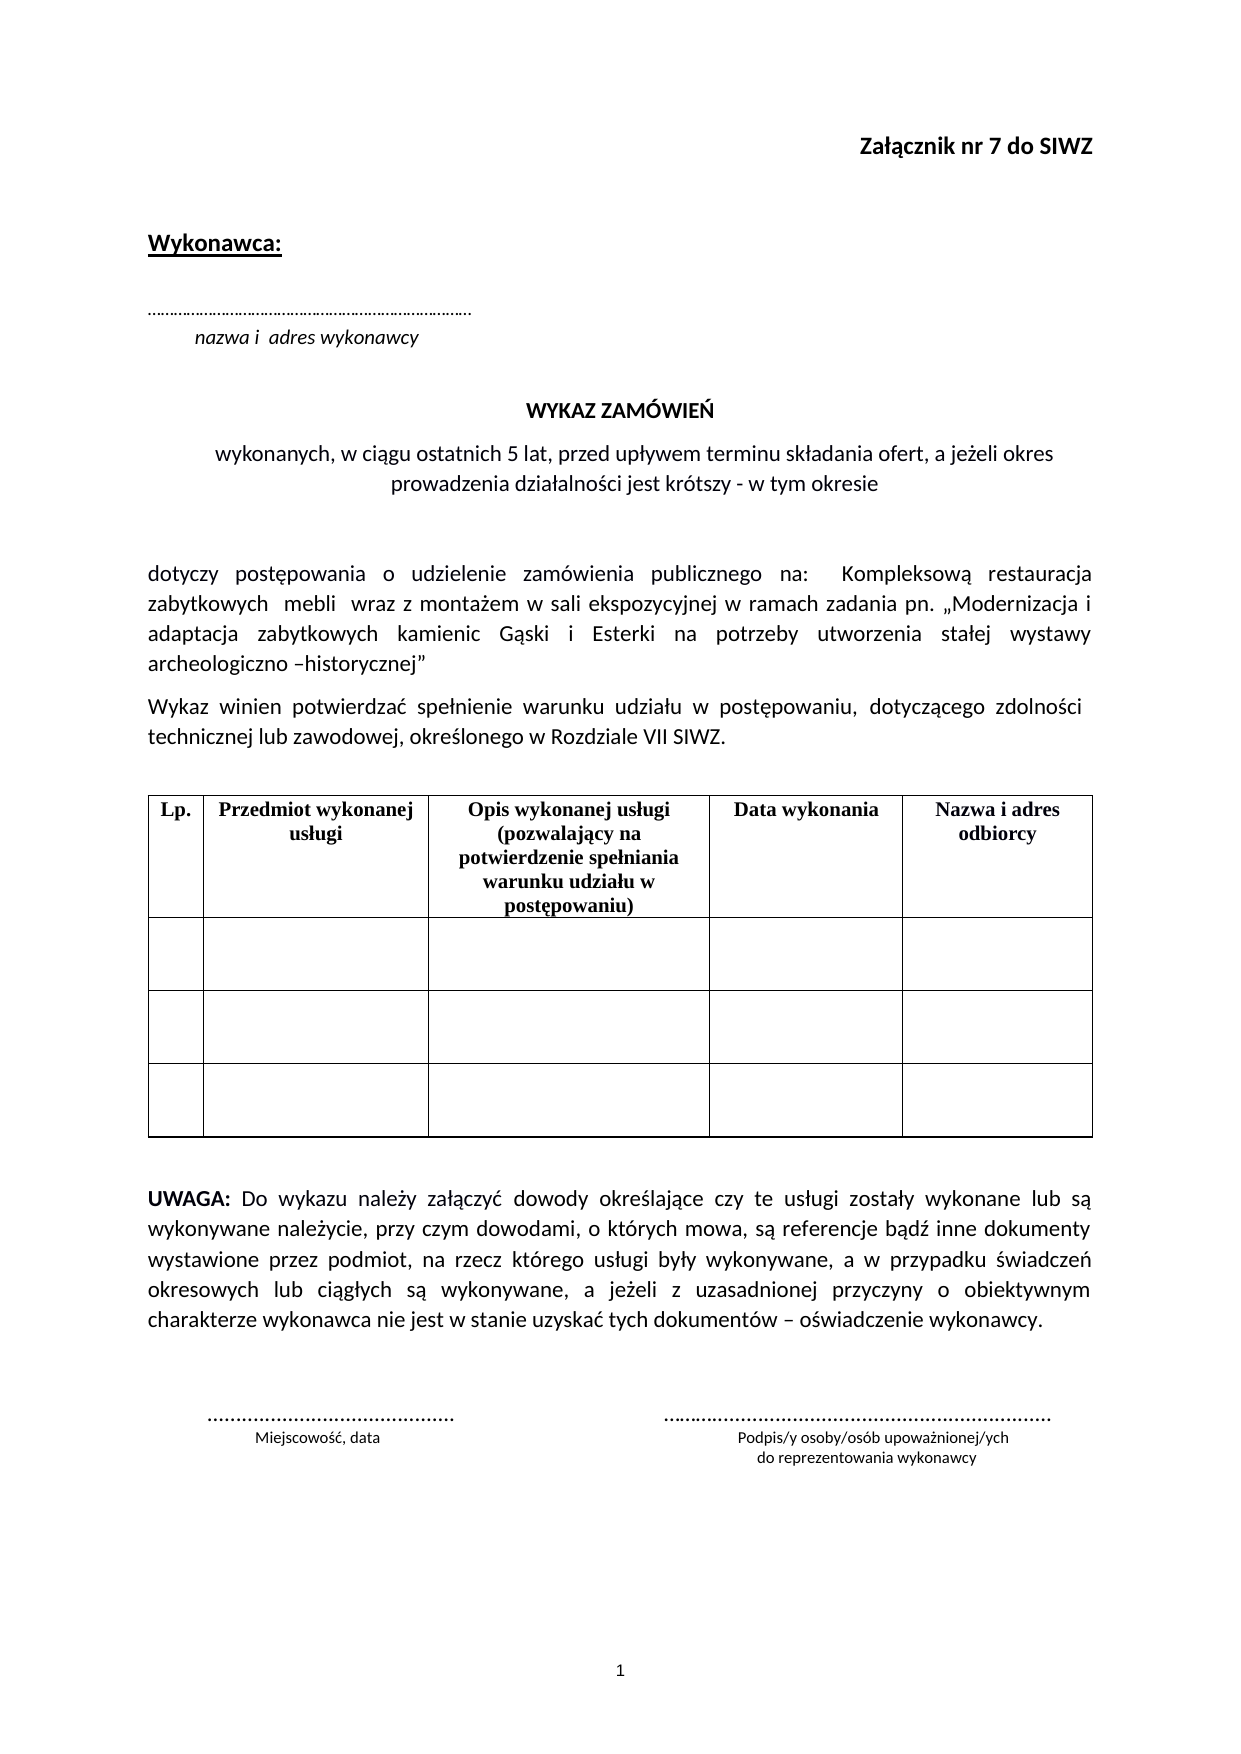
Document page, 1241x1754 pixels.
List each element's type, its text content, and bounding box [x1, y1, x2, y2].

text nazwa i adres wykonawcy [148, 324, 1093, 349]
table_cell [429, 1064, 709, 1136]
table_cell [710, 918, 902, 990]
table_header Przedmiot wykonanej usługi [204, 796, 428, 917]
table_cell [903, 991, 1092, 1063]
text ........................................... ………........................................................... [148, 1399, 1093, 1427]
table_cell [429, 918, 709, 990]
table_cell [903, 918, 1092, 990]
text Wykonawca: [148, 227, 1093, 258]
text UWAGA: Do wykazu należy załączyć dowody określające czy te usługi zostały wykonane lub są wykonywane należycie, przy czym dowodami, o których mowa, są referencje bądź inne dokumenty wystawione przez podmiot, na rzecz którego usługi były wykonywane, a w przypadku świadczeń okresowych lub ciągłych są wykonywane, a jeżeli z uzasadnionej przyczyny o obiektywnym charakterze wykonawca nie jest w stanie uzyskać tych dokumentów – oświadczenie wykonawcy. [148, 1184, 1093, 1333]
table_cell [149, 918, 203, 990]
table_cell [710, 991, 902, 1063]
table_cell [710, 1064, 902, 1136]
text ………………………………………………………………… [148, 297, 472, 320]
table_cell [429, 991, 709, 1063]
text Wykaz winien potwierdzać spełnienie warunku udziału w postępowaniu, dotyczącego zdolności technicznej lub zawodowej, określonego w Rozdziale VII SIWZ. [148, 692, 1093, 750]
table_header Opis wykonanej usługi (pozwalający na potwierdzenie spełniania warunku udziału w postępowaniu) [429, 796, 709, 917]
table_cell [903, 1064, 1092, 1136]
text WYKAZ ZAMÓWIEŃ [148, 396, 1093, 424]
text wykonanych, w ciągu ostatnich 5 lat, przed upływem terminu składania ofert, a jeżeli okres prowadzenia działalności jest krótszy - w tym okresie [177, 439, 1093, 497]
table_cell [149, 1064, 203, 1136]
table_cell [204, 991, 428, 1063]
text Miejscowość, data Podpis/y osoby/osób upoważnionej/ych [148, 1427, 1093, 1447]
table_cell [204, 918, 428, 990]
table_cell [149, 991, 203, 1063]
text dotyczy postępowania o udzielenie zamówienia publicznego na: Kompleksową restauracja zabytkowych mebli wraz z montażem w sali ekspozycyjnej w ramach zadania pn. „Modernizacja i adaptacja zabytkowych kamienic Gąski i Esterki na potrzeby utworzenia stałej wystawy archeologiczno –historycznej” [148, 559, 1093, 677]
table_header Lp. [149, 796, 203, 917]
table_header Nazwa i adres odbiorcy [903, 796, 1092, 917]
table_header Data wykonania [710, 796, 902, 917]
table_cell [204, 1064, 428, 1136]
text do reprezentowania wykonawcy [738, 1447, 1093, 1468]
subtitle Załącznik nr 7 do SIWZ [811, 130, 1093, 160]
